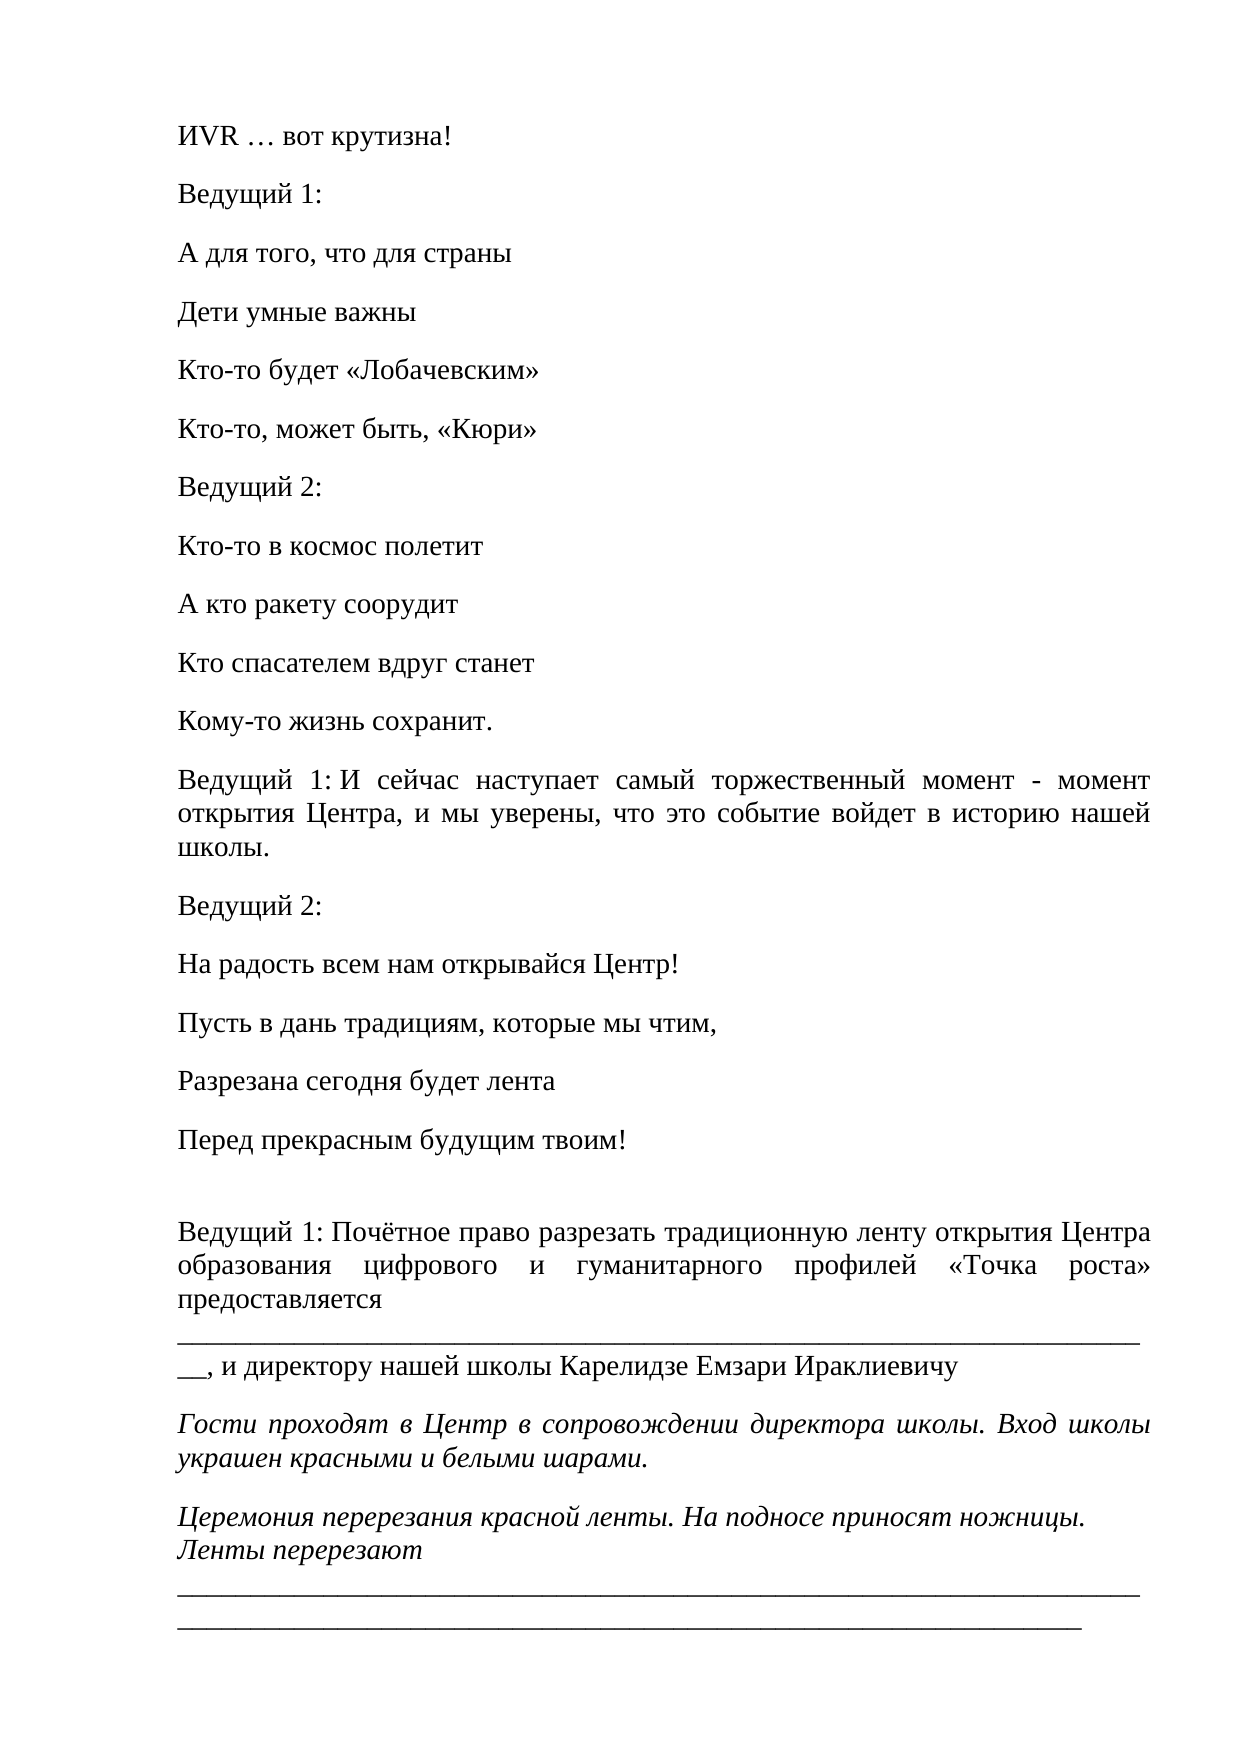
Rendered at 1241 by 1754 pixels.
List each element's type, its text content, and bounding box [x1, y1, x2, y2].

text А кто ракету соорудит [177, 586, 1152, 620]
text Ведущий 1: Почётное право разрезать традиционную ленту открытия Центра образования цифрового и гуманитарного профилей «Точка роста» предоставляется ____________________________________________________________________, и директору нашей школы Карелидзе Емзари Ираклиевичу [177, 1214, 1152, 1382]
text Ведущий 1: И сейчас наступает самый торжественный момент - момент открытия Центра, и мы уверены, что это событие войдет в историю нашей школы. [177, 762, 1152, 863]
text Кому-то жизнь сохранит. [177, 703, 1152, 737]
text Церемония перерезания красной ленты. На подносе приносят ножницы. Ленты перерезают ________________________________________________________________________________________________________________________________ [177, 1499, 1152, 1633]
text Кто-то будет «Лобачевским» [177, 352, 1152, 386]
text Ведущий 1: [177, 177, 1152, 210]
text Дети умные важны [177, 294, 1152, 327]
text Перед прекрасным будущим твоим! [177, 1122, 1152, 1155]
text Гости проходят в Центр в сопровождении директора школы. Вход школы украшен красными и белыми шарами. [177, 1407, 1152, 1474]
text Разрезана сегодня будет лента [177, 1063, 1152, 1097]
text Кто-то, может быть, «Кюри» [177, 411, 1152, 444]
text Ведущий 2: [177, 469, 1152, 503]
text Кто-то в космос полетит [177, 528, 1152, 561]
text ИVR … вот крутизна! [177, 118, 1152, 152]
text А для того, что для страны [177, 235, 1152, 269]
text Пусть в дань традициям, которые мы чтим, [177, 1005, 1152, 1038]
text Ведущий 2: [177, 888, 1152, 921]
text Кто спасателем вдруг станет [177, 645, 1152, 678]
text На радость всем нам открывайся Центр! [177, 946, 1152, 980]
